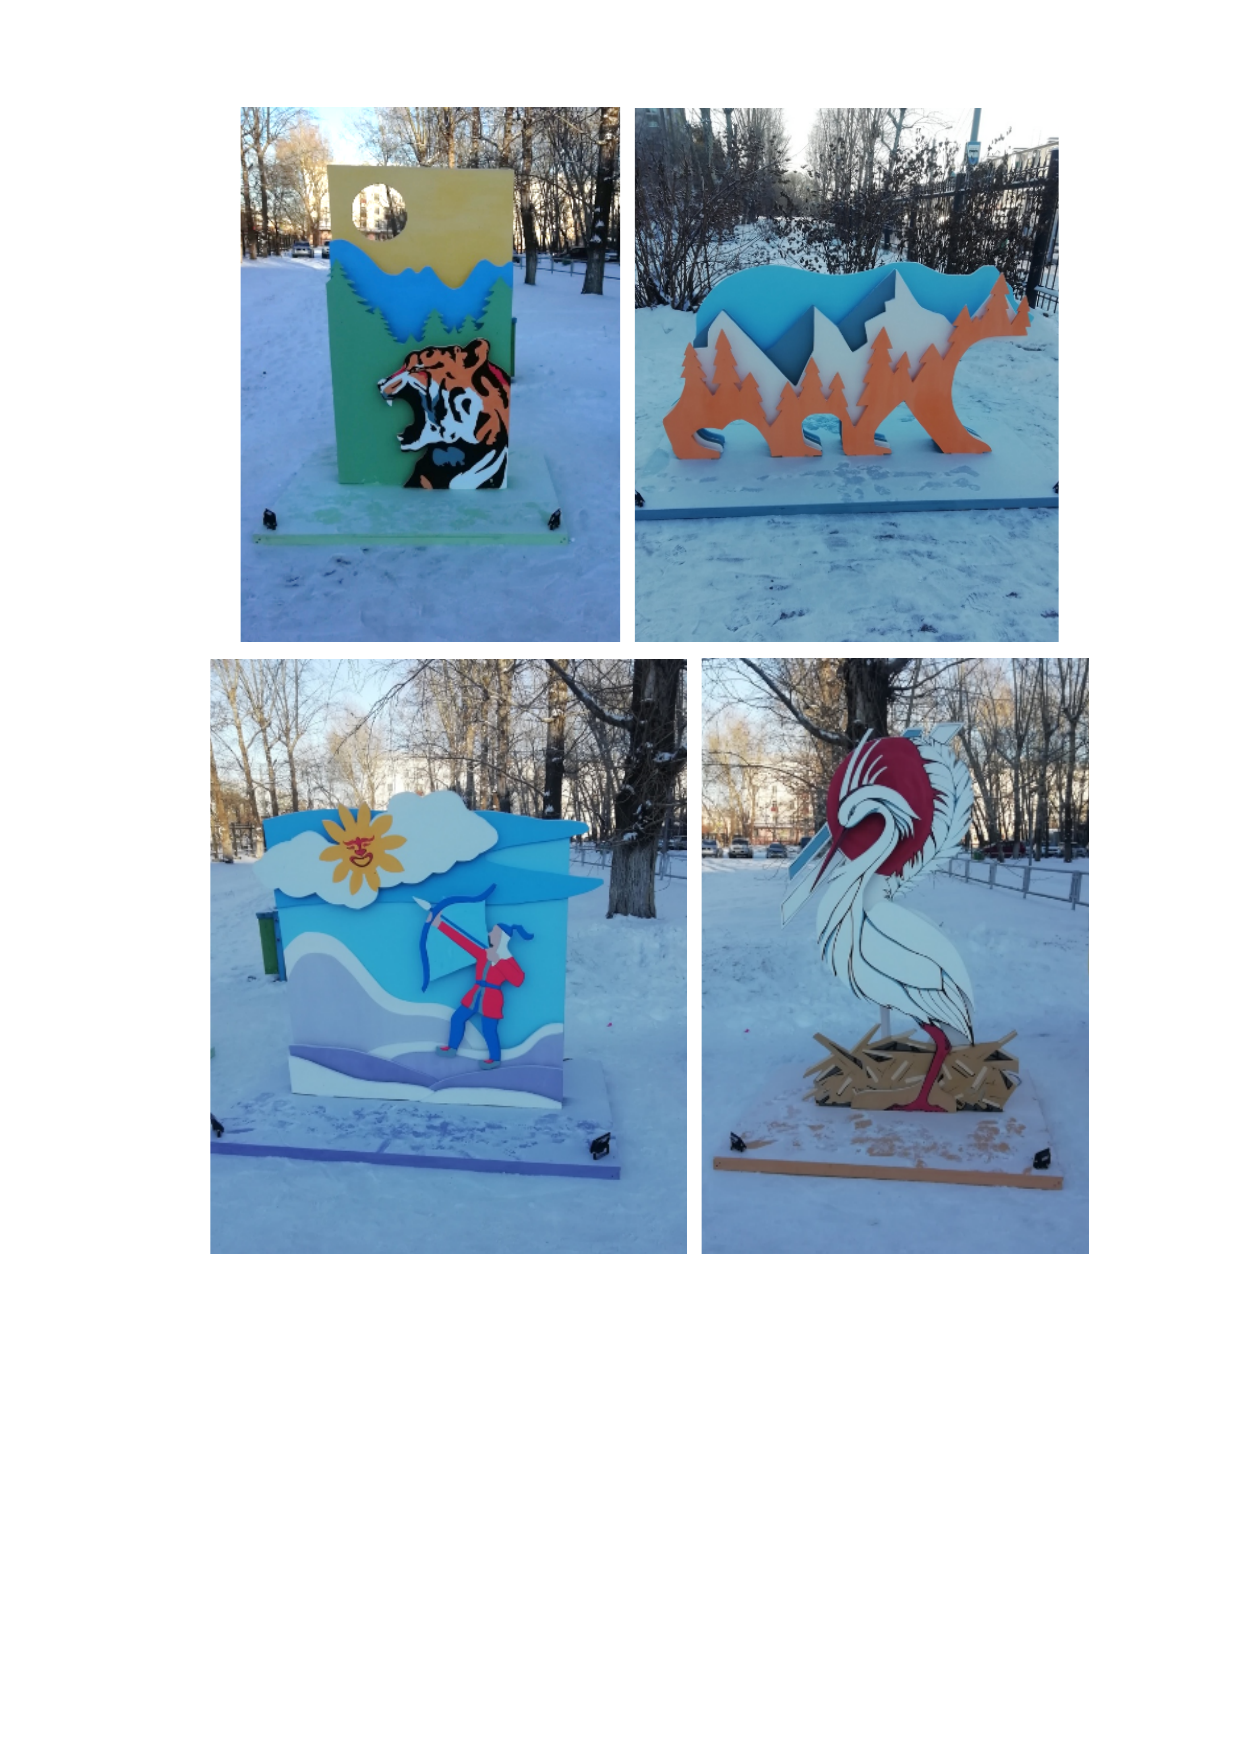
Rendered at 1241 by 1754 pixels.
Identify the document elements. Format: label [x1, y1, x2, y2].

picture [240, 107, 621, 642]
picture [701, 658, 1089, 1254]
picture [210, 659, 687, 1254]
picture [634, 108, 1059, 642]
